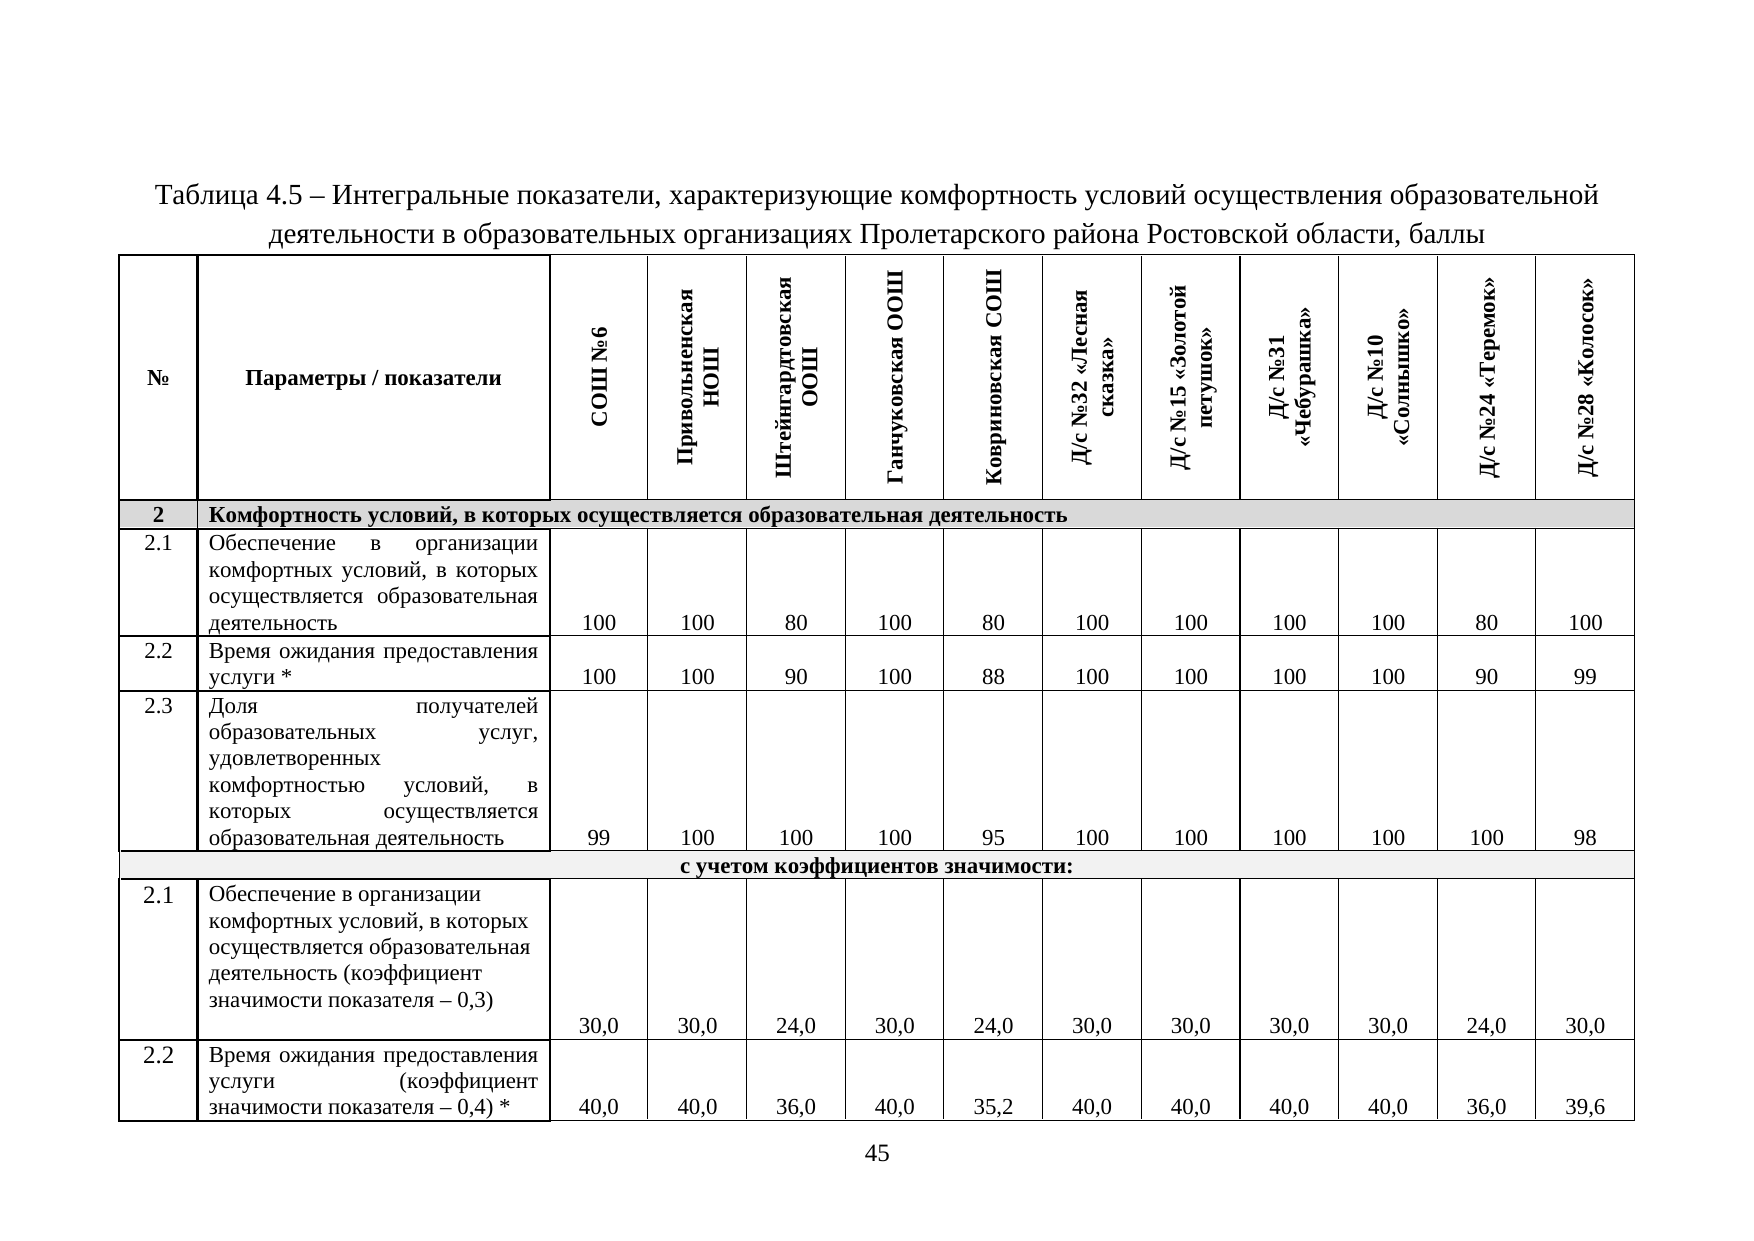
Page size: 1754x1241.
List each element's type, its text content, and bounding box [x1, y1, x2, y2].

table_cell 24,0 [1438, 879, 1535, 1038]
table_cell 24,0 [944, 879, 1042, 1038]
table_cell Время ожидания предоставления услуги * [199, 637, 549, 690]
table_cell 100 [648, 636, 746, 690]
table_cell 2 [120, 501, 197, 527]
table_cell 100 [1438, 691, 1535, 850]
table_cell 100 [846, 691, 943, 850]
table_header Ганчуковская ООШ [845, 255, 944, 499]
table_header Привольненская НОШ [648, 255, 747, 499]
table_cell 100 [1043, 636, 1141, 690]
table_cell 100 [1241, 529, 1338, 635]
table_header Д/с №10 «Солнышко» [1339, 255, 1437, 499]
table_cell 30,0 [846, 879, 943, 1038]
table_cell 100 [1339, 529, 1437, 635]
table_cell 100 [551, 636, 647, 690]
table_cell 2.1 [120, 879, 196, 1038]
table_cell с учетом коэффициентов значимости: [120, 851, 1634, 878]
table_cell 99 [1536, 636, 1634, 690]
table_cell 88 [944, 636, 1042, 690]
table_header № [120, 256, 196, 499]
table_cell 30,0 [1339, 879, 1437, 1038]
table_header Д/с №24 «Теремок» [1437, 255, 1536, 499]
table_cell Время ожидания предоставления услуги (коэффициент значимости показателя – 0,4) * [199, 1041, 549, 1120]
table_cell 40,0 [551, 1040, 648, 1120]
table_cell 40,0 [845, 1040, 944, 1120]
table_cell 30,0 [1536, 879, 1634, 1038]
table_cell 39,6 [1536, 1040, 1634, 1120]
table_header Штейнгардтовская ООШ [747, 255, 845, 499]
table_cell Обеспечение в организации комфортных условий, в которых осуществляется образовательная деятельность (коэффициент значимости показателя – 0,3) [199, 880, 549, 1038]
table_header Ковриновская СОШ [944, 255, 1043, 499]
table_cell 100 [1142, 529, 1239, 635]
table_header Д/с №28 «Колосок» [1536, 255, 1634, 499]
table_cell 40,0 [1240, 1040, 1338, 1120]
table_cell 2.1 [120, 530, 196, 635]
table_cell 80 [747, 529, 845, 635]
table_cell 30,0 [648, 879, 746, 1038]
table_cell 90 [1438, 636, 1535, 690]
table_cell 98 [1536, 691, 1634, 850]
table_cell 100 [1241, 691, 1338, 850]
table_cell 100 [1339, 636, 1437, 690]
table_cell 100 [1142, 636, 1239, 690]
table_cell 35,2 [944, 1040, 1043, 1120]
table_cell 40,0 [1141, 1040, 1240, 1120]
table_cell 100 [648, 691, 746, 850]
table_cell 100 [1339, 691, 1437, 850]
table_cell 2.2 [120, 637, 196, 690]
table_cell 30,0 [551, 879, 647, 1038]
table_cell 36,0 [1437, 1040, 1536, 1120]
table_cell 100 [648, 529, 746, 635]
text Таблица 4.5 – Интегральные показатели, характеризующие комфортность условий осуществления образовательной деятельности в образовательных организациях Пролетарского района Ростовской области, баллы [118, 177, 1636, 249]
table_cell 80 [944, 529, 1042, 635]
table_cell 36,0 [747, 1040, 845, 1120]
table_cell 100 [1043, 691, 1141, 850]
table_cell 2.3 [120, 692, 196, 850]
table_cell 2.2 [120, 1041, 196, 1120]
table_cell Обеспечение в организации комфортных условий, в которых осуществляется образовательная деятельность [199, 530, 549, 635]
table_cell 90 [747, 636, 845, 690]
table_cell 30,0 [1142, 879, 1239, 1038]
table_cell 100 [1142, 691, 1239, 850]
table_cell 40,0 [1043, 1040, 1141, 1120]
table_cell 99 [551, 691, 647, 850]
table_cell 100 [846, 529, 943, 635]
table_cell 40,0 [648, 1040, 747, 1120]
table_cell 100 [1536, 529, 1634, 635]
table_cell 30,0 [1241, 879, 1338, 1038]
table_header Д/с №15 «Золотой петушок» [1141, 255, 1240, 499]
table_cell 30,0 [1043, 879, 1141, 1038]
table_cell 40,0 [1339, 1040, 1437, 1120]
table_cell 95 [944, 691, 1042, 850]
table_cell 100 [747, 691, 845, 850]
table_cell 100 [1241, 636, 1338, 690]
table_cell 100 [1043, 529, 1141, 635]
table_header Д/с №31 «Чебурашка» [1240, 255, 1338, 499]
table_cell Комфортность условий, в которых осуществляется образовательная деятельность [198, 500, 1634, 527]
table_cell 80 [1438, 529, 1535, 635]
table_header Параметры / показатели [199, 256, 549, 499]
table_cell Доля получателей образовательных услуг, удовлетворенных комфортностью условий, в которых осуществляется образовательная деятельность [199, 692, 549, 850]
table_cell 24,0 [747, 879, 845, 1038]
table_header Д/с №32 «Лесная сказка» [1043, 255, 1141, 499]
table_cell 100 [551, 529, 647, 635]
table_cell 100 [846, 636, 943, 690]
table_header СОШ №6 [551, 255, 648, 499]
